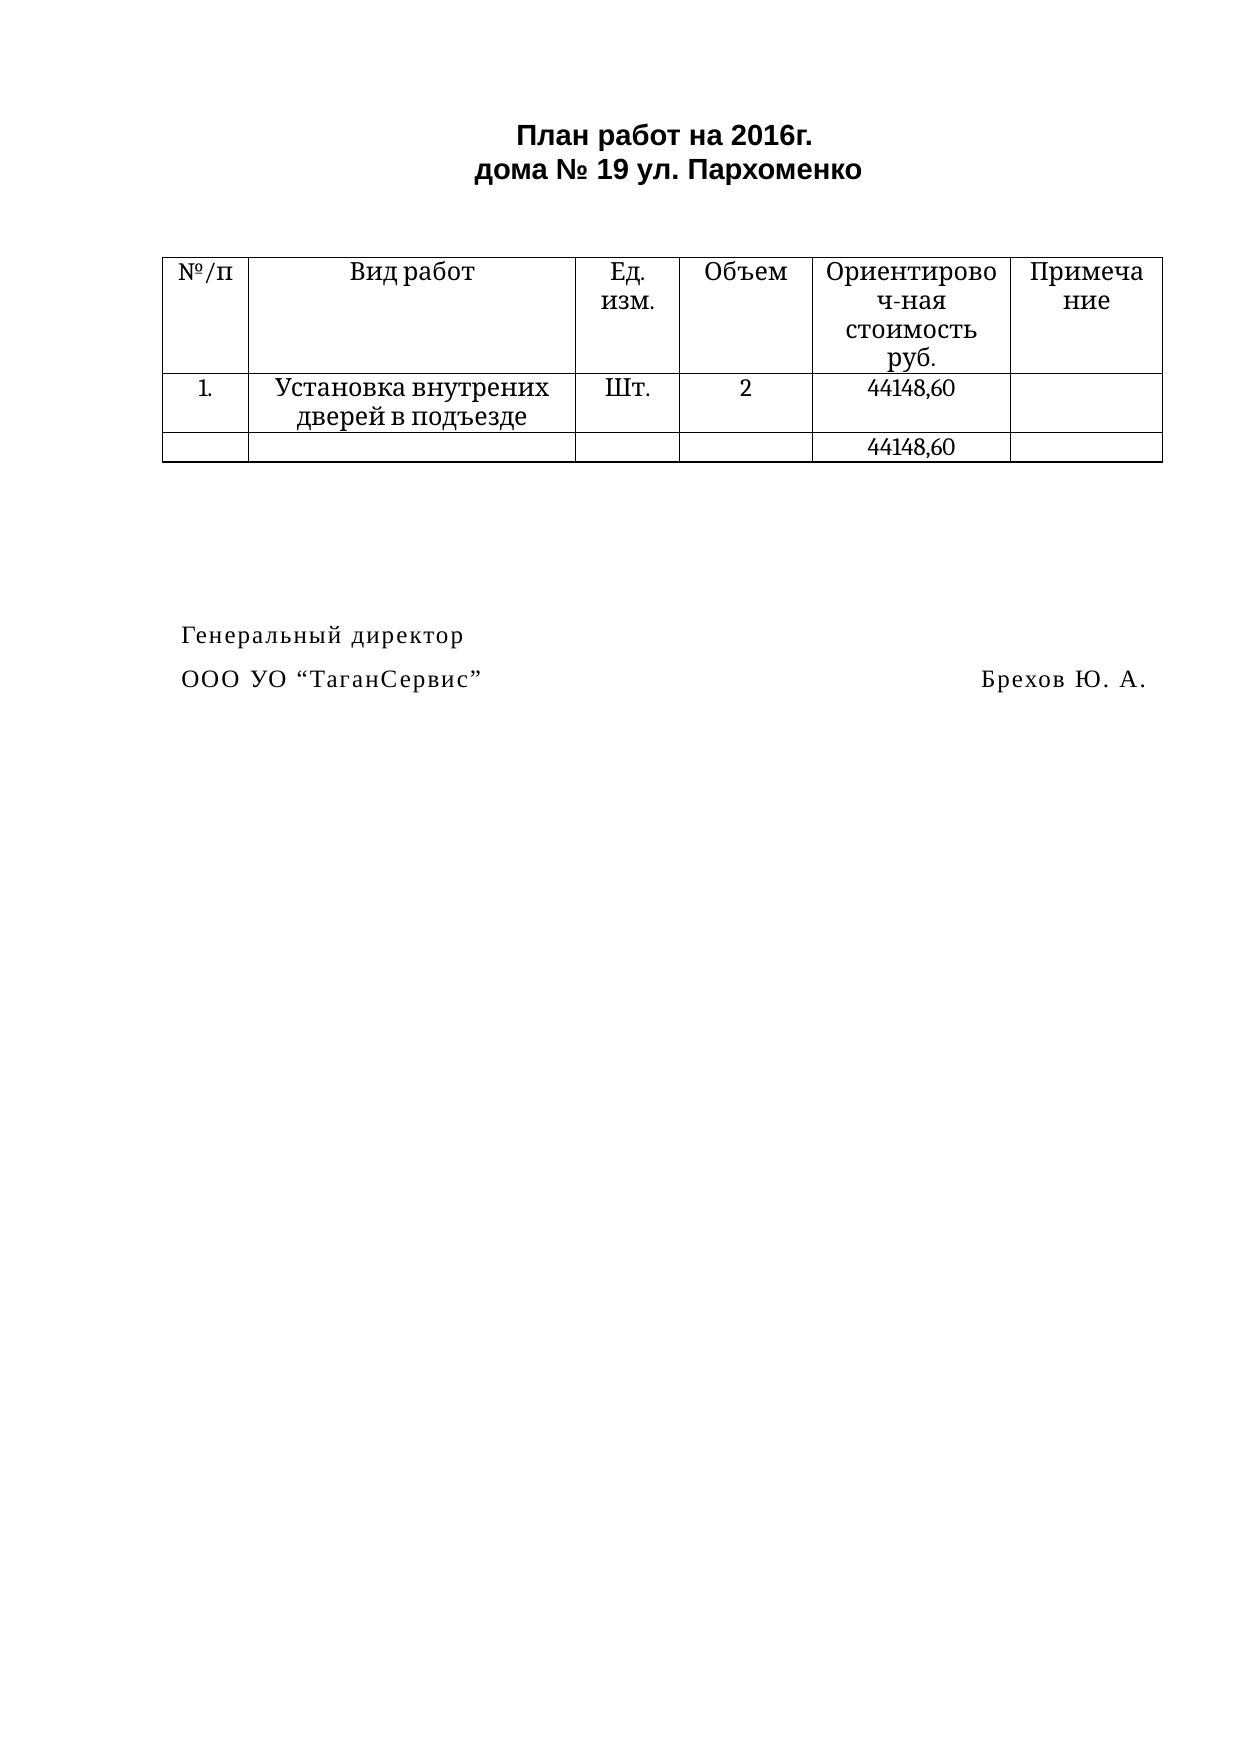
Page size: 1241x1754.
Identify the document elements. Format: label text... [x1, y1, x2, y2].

text План работ на 2016г. [177, 118, 1152, 152]
table_header Ориентировоч-ная стоимость руб. [813, 258, 1010, 373]
table_header Вид работ [249, 258, 575, 373]
table_header Примечание [1011, 258, 1162, 373]
table_cell 44148,60 [813, 433, 1010, 461]
table_cell [1011, 374, 1162, 432]
table_cell [576, 433, 679, 461]
table_cell 1. [163, 374, 248, 432]
table_cell [1011, 433, 1162, 461]
table_header №/п [163, 258, 248, 373]
text дома № 19 ул. Пархоменко [177, 152, 1152, 185]
text Генеральный директор [177, 621, 1152, 649]
table_cell [680, 433, 812, 461]
table_cell Установка внутрених дверей в подъезде [249, 374, 575, 432]
table_cell [163, 433, 248, 461]
table_header Объем [680, 258, 812, 373]
table_cell [249, 433, 575, 461]
table_cell 44148,60 [813, 374, 1010, 432]
table_cell Шт. [576, 374, 679, 432]
table_header Ед. изм. [576, 258, 679, 373]
table_cell 2 [680, 374, 812, 432]
text ООО УО “ТаганСервис” Брехов Ю. А. [177, 664, 1152, 692]
